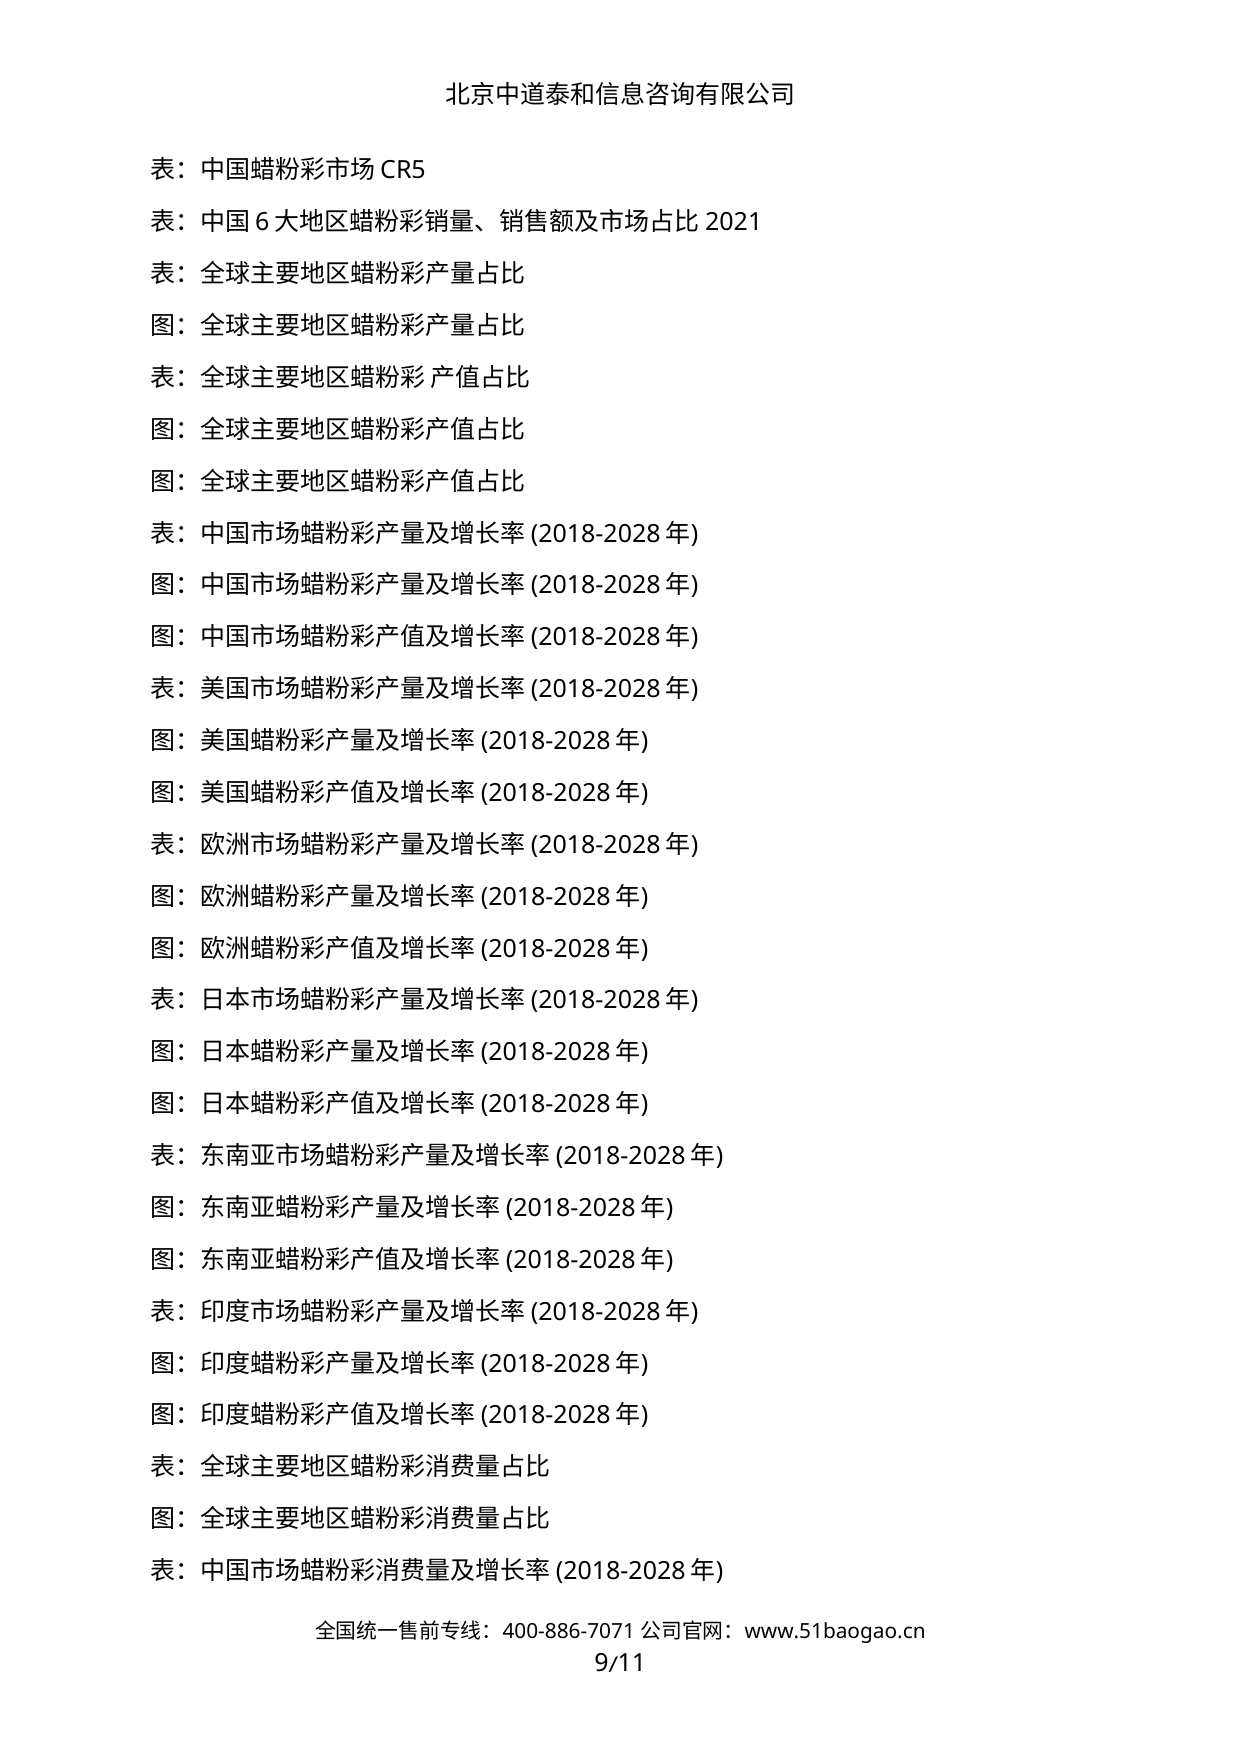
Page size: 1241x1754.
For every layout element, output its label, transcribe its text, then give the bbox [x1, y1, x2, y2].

text 表：中国蜡粉彩市场CR5 [150, 150, 1090, 186]
text 表：美国市场蜡粉彩产量及增长率 (2018-2028年) [150, 669, 1090, 705]
text 表：中国6大地区蜡粉彩销量、销售额及市场占比 2021 [150, 202, 1090, 238]
text 表：东南亚市场蜡粉彩产量及增长率 (2018-2028年) [150, 1136, 1090, 1172]
text 图：印度蜡粉彩产量及增长率 (2018-2028年) [150, 1343, 1090, 1379]
text 图：全球主要地区蜡粉彩消费量占比 [150, 1499, 1090, 1535]
text 表：全球主要地区蜡粉彩消费量占比 [150, 1447, 1090, 1483]
text 表：全球主要地区蜡粉彩产量占比 [150, 254, 1090, 290]
text 表：印度市场蜡粉彩产量及增长率 (2018-2028年) [150, 1291, 1090, 1327]
text 表：欧洲市场蜡粉彩产量及增长率 (2018-2028年) [150, 824, 1090, 861]
text 图：美国蜡粉彩产值及增长率 (2018-2028年) [150, 772, 1090, 809]
text 图：东南亚蜡粉彩产量及增长率 (2018-2028年) [150, 1187, 1090, 1224]
text 表：中国市场蜡粉彩产量及增长率 (2018-2028年) [150, 513, 1090, 549]
text 图：欧洲蜡粉彩产量及增长率 (2018-2028年) [150, 876, 1090, 912]
text 图：日本蜡粉彩产值及增长率 (2018-2028年) [150, 1084, 1090, 1120]
text 表：日本市场蜡粉彩产量及增长率 (2018-2028年) [150, 980, 1090, 1016]
text 图：中国市场蜡粉彩产量及增长率 (2018-2028年) [150, 565, 1090, 601]
text 表：中国市场蜡粉彩消费量及增长率 (2018-2028年) [150, 1551, 1090, 1587]
text 图：东南亚蜡粉彩产值及增长率 (2018-2028年) [150, 1239, 1090, 1276]
text 图：全球主要地区蜡粉彩产量占比 [150, 306, 1090, 342]
text 图：日本蜡粉彩产量及增长率 (2018-2028年) [150, 1032, 1090, 1068]
text 图：印度蜡粉彩产值及增长率 (2018-2028年) [150, 1395, 1090, 1431]
text 图：美国蜡粉彩产量及增长率 (2018-2028年) [150, 721, 1090, 757]
text 图：欧洲蜡粉彩产值及增长率 (2018-2028年) [150, 928, 1090, 964]
text 图：全球主要地区蜡粉彩产值占比 [150, 409, 1090, 446]
text 图：全球主要地区蜡粉彩产值占比 [150, 461, 1090, 497]
text 表：全球主要地区蜡粉彩 产值占比 [150, 357, 1090, 394]
text 图：中国市场蜡粉彩产值及增长率 (2018-2028年) [150, 617, 1090, 653]
